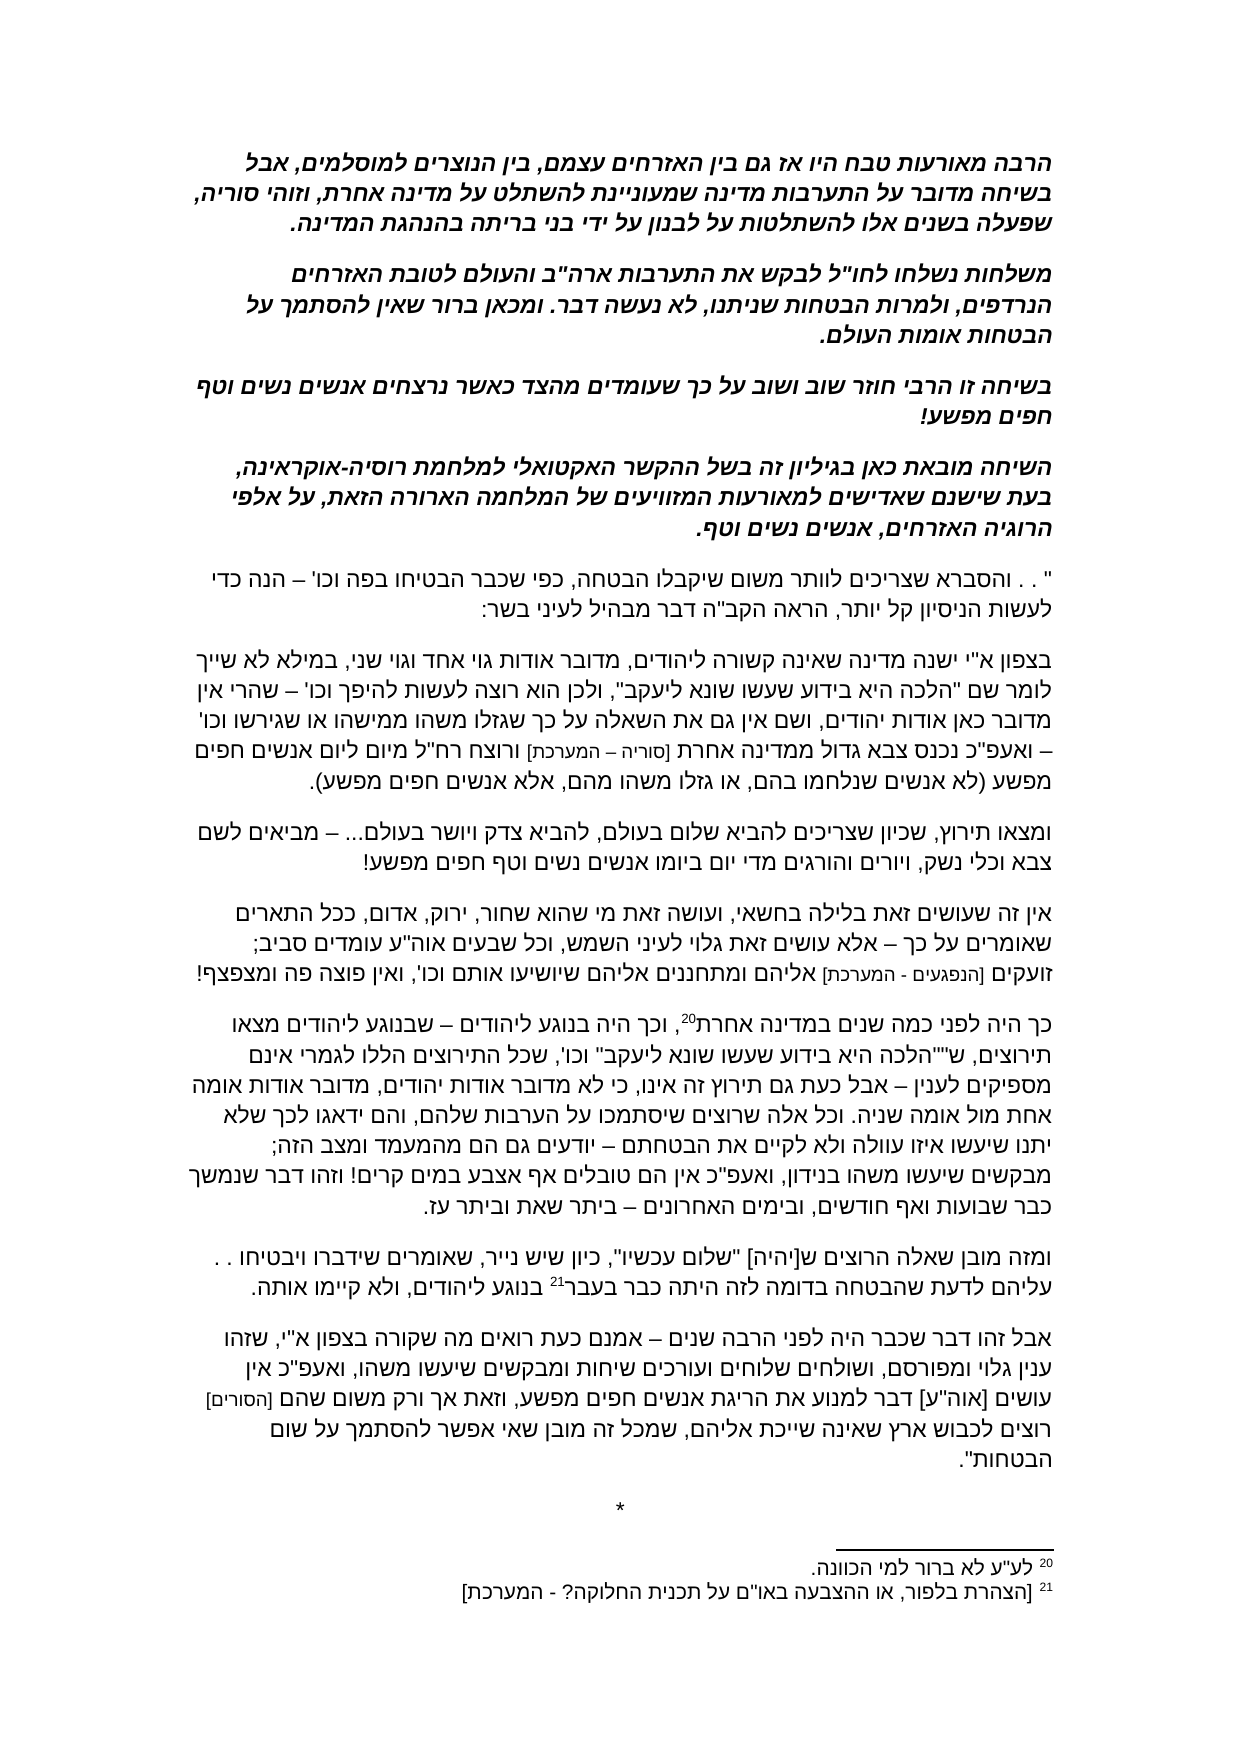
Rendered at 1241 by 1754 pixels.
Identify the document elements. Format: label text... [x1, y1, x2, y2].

text " . . והסברא שצריכים לוותר משום שיקבלו הבטחה, כפי שכבר הבטיחו בפה וכו' – הנה כדי לעשות הניסיון קל יותר, הראה הקב"ה דבר מבהיל לעיני בשר: [187, 566, 1053, 622]
text הרבה מאורעות טבח היו אז גם בין האזרחים עצמם, בין הנוצרים למוסלמים, אבל בשיחה מדובר על התערבות מדינה שמעוניינת להשתלט על מדינה אחרת, וזוהי סוריה, שפעלה בשנים אלו להשתלטות על לבנון על ידי בני בריתה בהנהגת המדינה. [187, 150, 1053, 237]
text ומזה מובן שאלה הרוצים ש[יהיה] "שלום עכשיו", כיון שיש נייר, שאומרים שידברו ויבטיחו . . עליהם לדעת שהבטחה בדומה לזה היתה כבר בעבר בנוגע ליהודים, ולא קיימו אותה. [187, 1244, 1053, 1300]
text אבל זהו דבר שכבר היה לפני הרבה שנים – אמנם כעת רואים מה שקורה בצפון א"י, שזהו ענין גלוי ומפורסם, ושולחים שלוחים ועורכים שיחות ומבקשים שיעשו משהו, ואעפ"כ אין עושים [אוה"ע] דבר למנוע את הריגת אנשים חפים מפשע, וזאת אך ורק משום שהם [הסורים] רוצים לכבוש ארץ שאינה שייכת אליהם, שמכל זה מובן שאי אפשר להסתמך על שום הבטחות". [187, 1325, 1053, 1472]
text השיחה מובאת כאן בגיליון זה בשל ההקשר האקטואלי למלחמת רוסיה-אוקראינה, בעת שישנם שאדישים למאורעות המזוויעים של המלחמה הארורה הזאת, על אלפי הרוגיה האזרחים, אנשים נשים וטף. [187, 454, 1053, 541]
text * [187, 1497, 1053, 1523]
text משלחות נשלחו לחו"ל לבקש את התערבות ארה"ב והעולם לטובת האזרחים הנרדפים, ולמרות הבטחות שניתנו, לא נעשה דבר. ומכאן ברור שאין להסתמך על הבטחות אומות העולם. [187, 261, 1053, 348]
text ומצאו תירוץ, שכיון שצריכים להביא שלום בעולם, להביא צדק ויושר בעולם... – מביאים לשם צבא וכלי נשק, ויורים והורגים מדי יום ביומו אנשים נשים וטף חפים מפשע! [187, 819, 1053, 875]
text בצפון א"י ישנה מדינה שאינה קשורה ליהודים, מדובר אודות גוי אחד וגוי שני, במילא לא שייך לומר שם "הלכה היא בידוע שעשו שונא ליעקב", ולכן הוא רוצה לעשות להיפך וכו' – שהרי אין מדובר כאן אודות יהודים, ושם אין גם את השאלה על כך שגזלו משהו ממישהו או שגירשו וכו' – ואעפ"כ נכנס צבא גדול ממדינה אחרת [סוריה – המערכת] ורוצח רח"ל מיום ליום אנשים חפים מפשע (לא אנשים שנלחמו בהם, או גזלו משהו מהם, אלא אנשים חפים מפשע). [187, 647, 1053, 794]
text בשיחה זו הרבי חוזר שוב ושוב על כך שעומדים מהצד כאשר נרצחים אנשים נשים וטף חפים מפשע! [187, 373, 1053, 429]
text אין זה שעושים זאת בלילה בחשאי, ועושה זאת מי שהוא שחור, ירוק, אדום, ככל התארים שאומרים על כך – אלא עושים זאת גלוי לעיני השמש, וכל שבעים אוה"ע עומדים סביב; זועקים [הנפגעים - המערכת] אליהם ומתחננים אליהם שיושיעו אותם וכו', ואין פוצה פה ומצפצף! [187, 900, 1053, 987]
text כך היה לפני כמה שנים במדינה אחרת, וכך היה בנוגע ליהודים – שבנוגע ליהודים מצאו תירוצים, ש""הלכה היא בידוע שעשו שונא ליעקב" וכו', שכל התירוצים הללו לגמרי אינם מספיקים לענין – אבל כעת גם תירוץ זה אינו, כי לא מדובר אודות יהודים, מדובר אודות אומה אחת מול אומה שניה. וכל אלה שרוצים שיסתמכו על הערבות שלהם, והם ידאגו לכך שלא יתנו שיעשו איזו עוולה ולא לקיים את הבטחתם – יודעים גם הם מהמעמד ומצב הזה; מבקשים שיעשו משהו בנידון, ואעפ"כ אין הם טובלים אף אצבע במים קרים! וזהו דבר שנמשך כבר שבועות ואף חודשים, ובימים האחרונים – ביתר שאת וביתר עז. [187, 1011, 1053, 1219]
